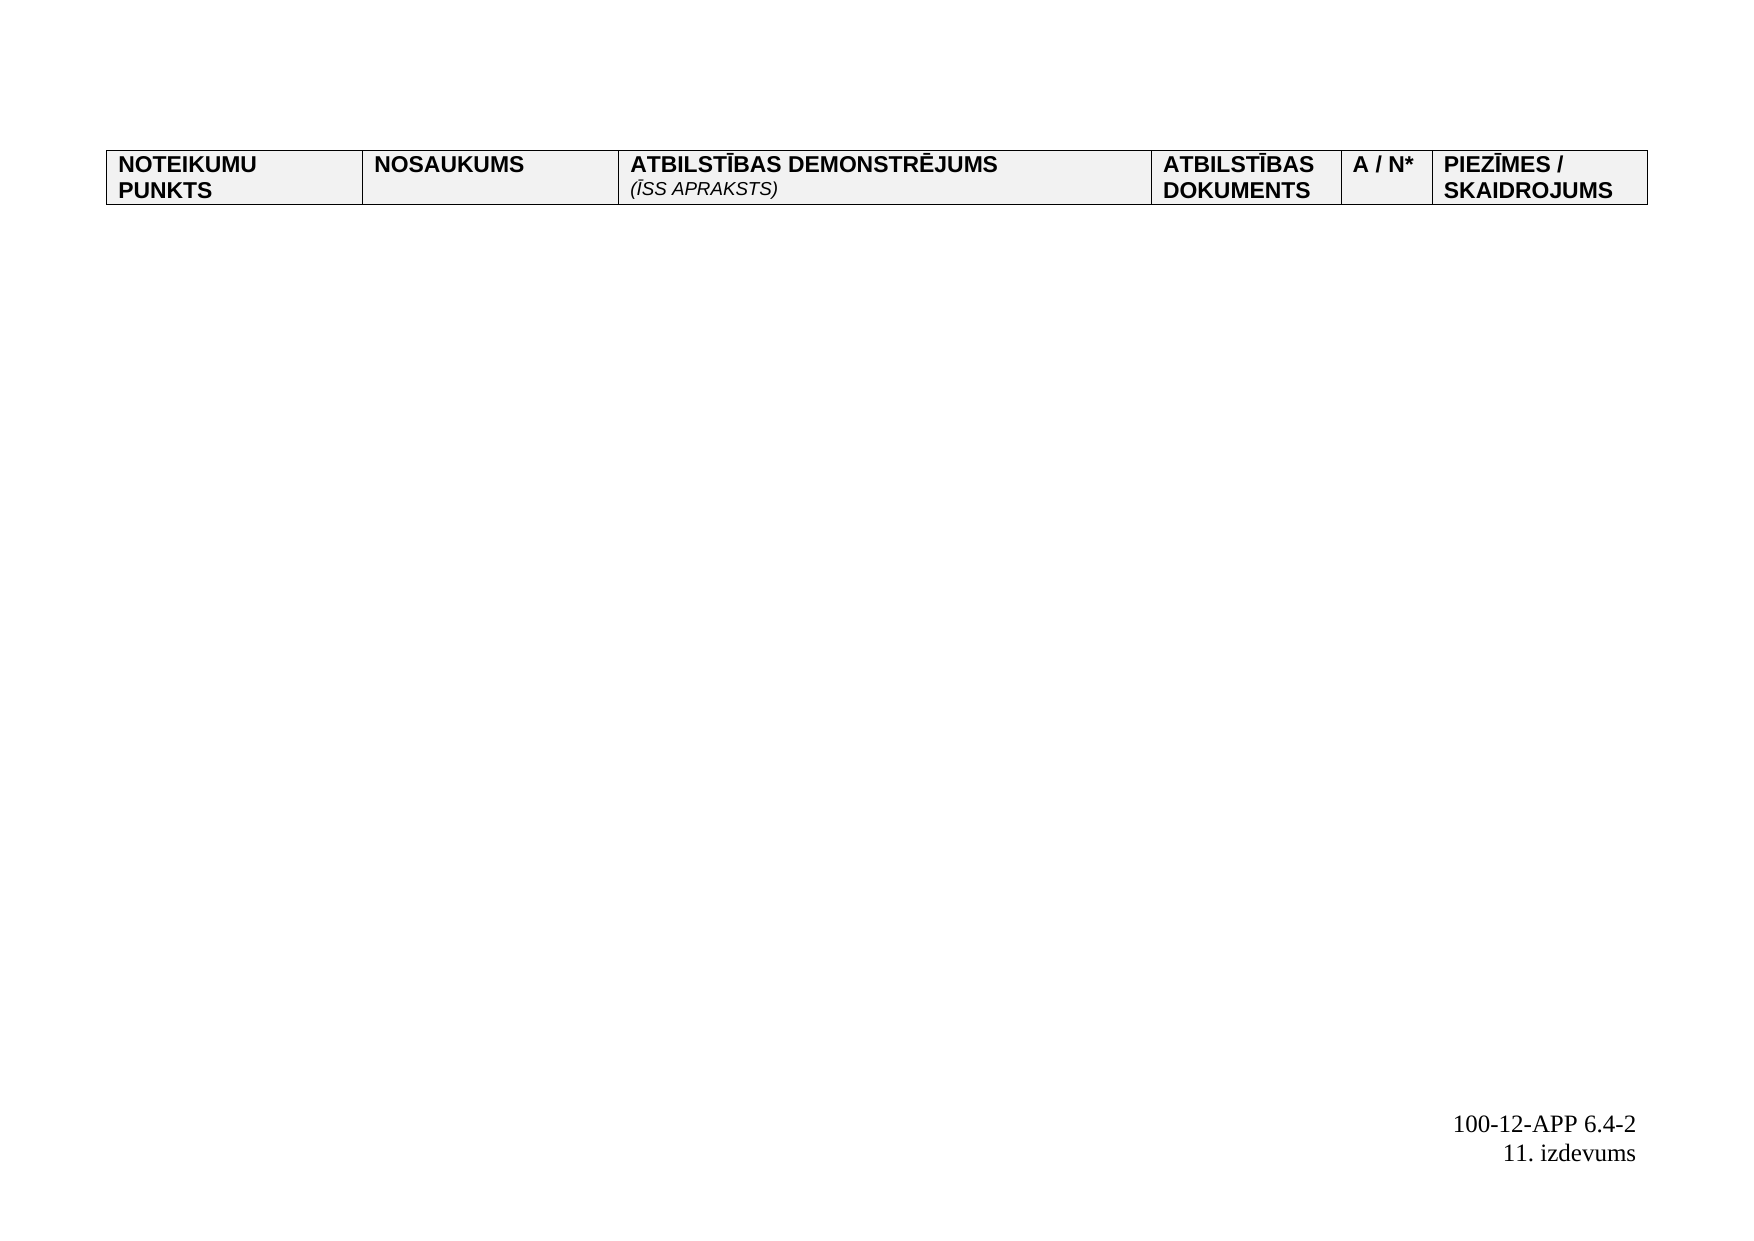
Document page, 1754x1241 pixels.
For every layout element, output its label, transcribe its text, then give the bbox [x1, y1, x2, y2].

table_header NOSAUKUMS [363, 151, 618, 204]
table_header PIEZĪMES / SKAIDROJUMS [1433, 151, 1647, 204]
table_header ATBILSTĪBAS DOKUMENTS [1152, 151, 1341, 204]
table_header NOTEIKUMU PUNKTS [107, 151, 362, 204]
table_header ATBILSTĪBAS DEMONSTRĒJUMS (ĪSS APRAKSTS) [619, 151, 1151, 204]
table_header A / N* [1342, 151, 1432, 204]
